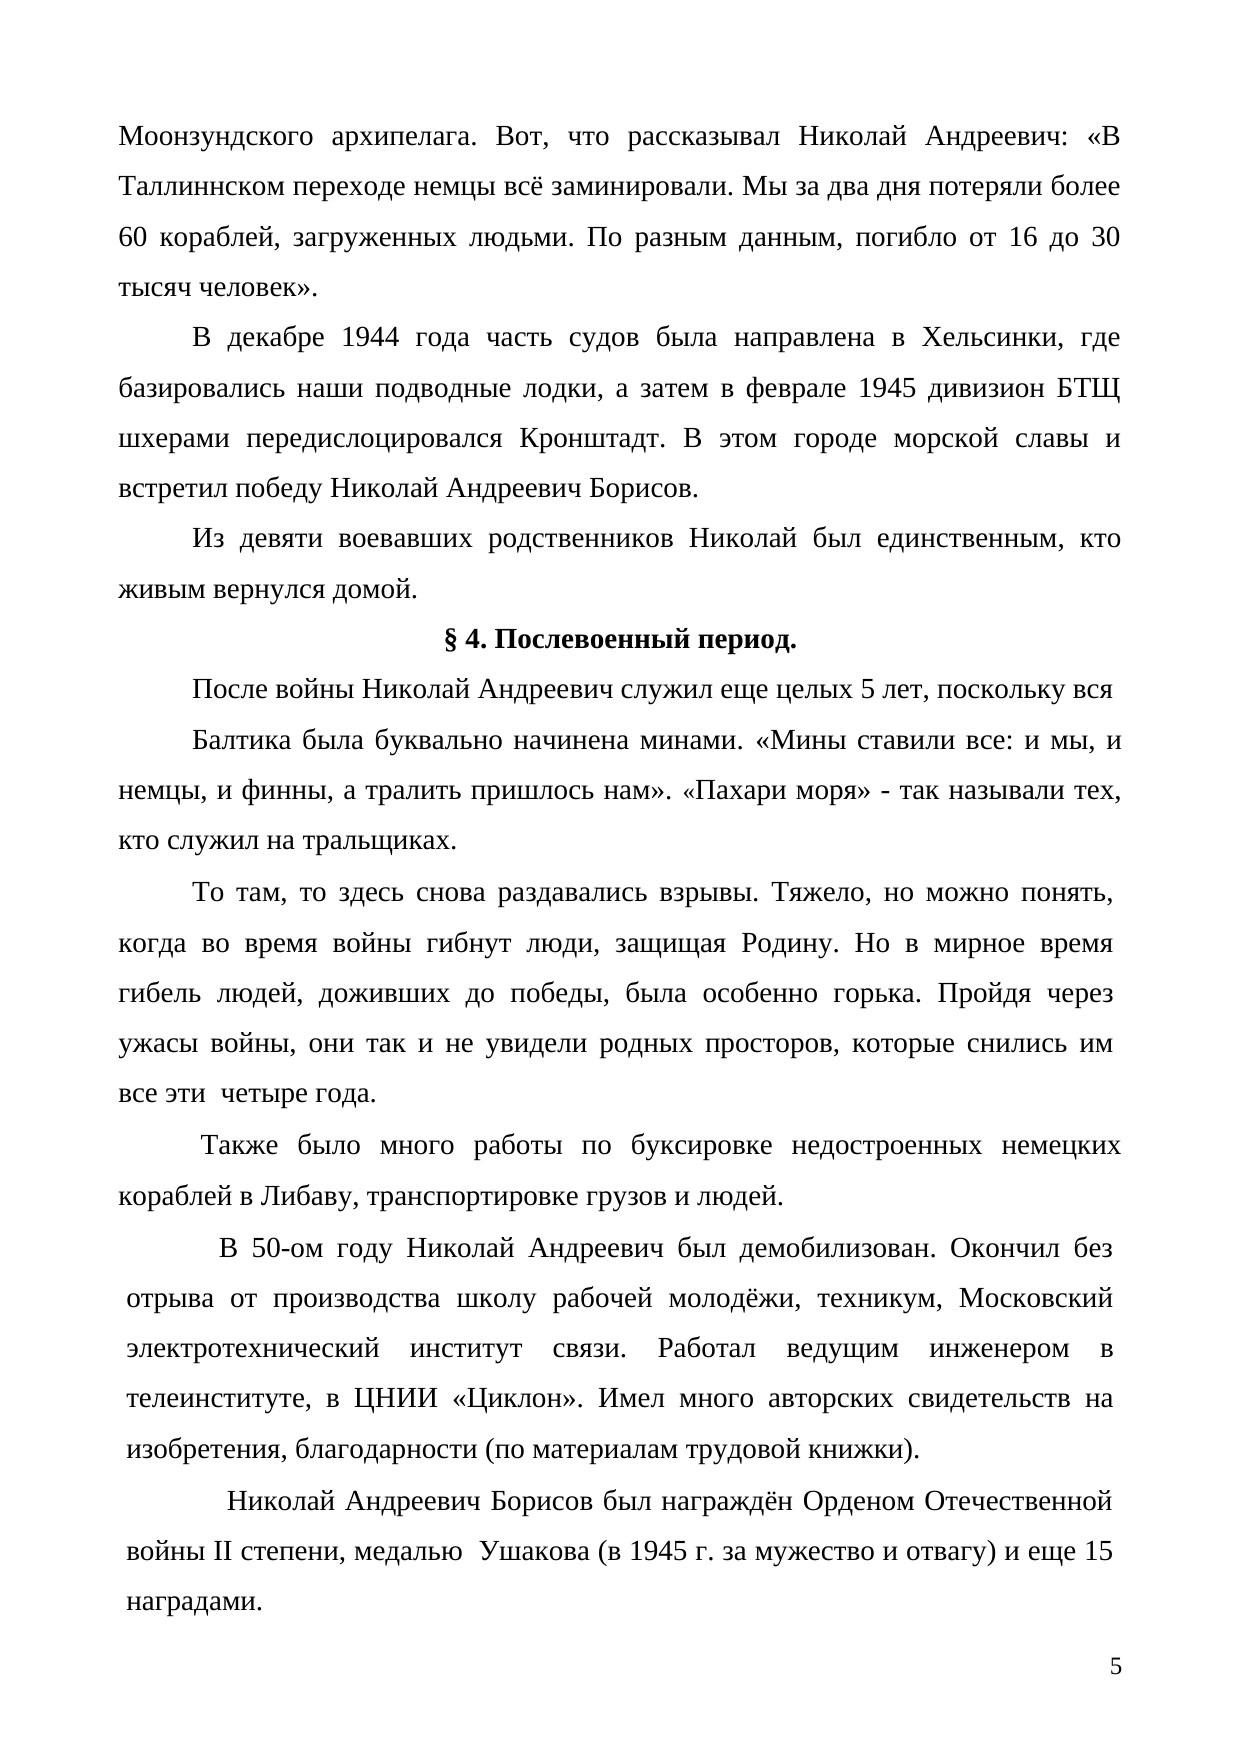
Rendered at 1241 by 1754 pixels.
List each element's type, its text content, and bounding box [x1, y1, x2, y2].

text В декабре 1944 года часть судов была направлена в Хельсинки, где базировались наши подводные лодки, а затем в феврале 1945 дивизион БТЩ шхерами передислоцировался Кронштадт. В этом городе морской славы и встретил победу Николай Андреевич Борисов. [118, 319, 1122, 504]
text § 4. Послевоенный период. [118, 621, 1122, 655]
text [118, 118, 1122, 303]
text После войны Николай Андреевич служил еще целых 5 лет, поскольку вся [118, 672, 1122, 705]
text Также было много работы по буксировке недостроенных немецких кораблей в Либаву, транспортировке грузов и людей. [118, 1127, 1122, 1211]
text Балтика была буквально начинена минами. «Мины ставили все: и мы, и немцы, и финны, а тралить пришлось нам». «Пахари моря» - так называли тех, кто служил на тральщиках. [118, 722, 1122, 856]
text В 50-ом году Николай Андреевич был демобилизован. Окончил без отрыва от производства школу рабочей молодёжи, техникум, Московский электротехнический институт связи. Работал ведущим инженером в телеинституте, в ЦНИИ «Циклон». Имел много авторских свидетельств на изобретения, благодарности (по материалам трудовой книжки). [126, 1230, 1114, 1464]
text Из девяти воевавших родственников Николай был единственным, кто живым вернулся домой. [118, 521, 1122, 604]
text Николай Андреевич Борисов был награждён Орденом Отечественной войны II степени, медалью Ушакова (в 1945 г. за мужество и отвагу) и еще 15 наградами. [126, 1483, 1114, 1617]
text То там, то здесь снова раздавались взрывы. Тяжело, но можно понять, когда во время войны гибнут люди, защищая Родину. Но в мирное время гибель людей, доживших до победы, была особенно горька. Пройдя через ужасы войны, они так и не увидели родных просторов, которые снились им все эти четыре года. [118, 874, 1114, 1109]
